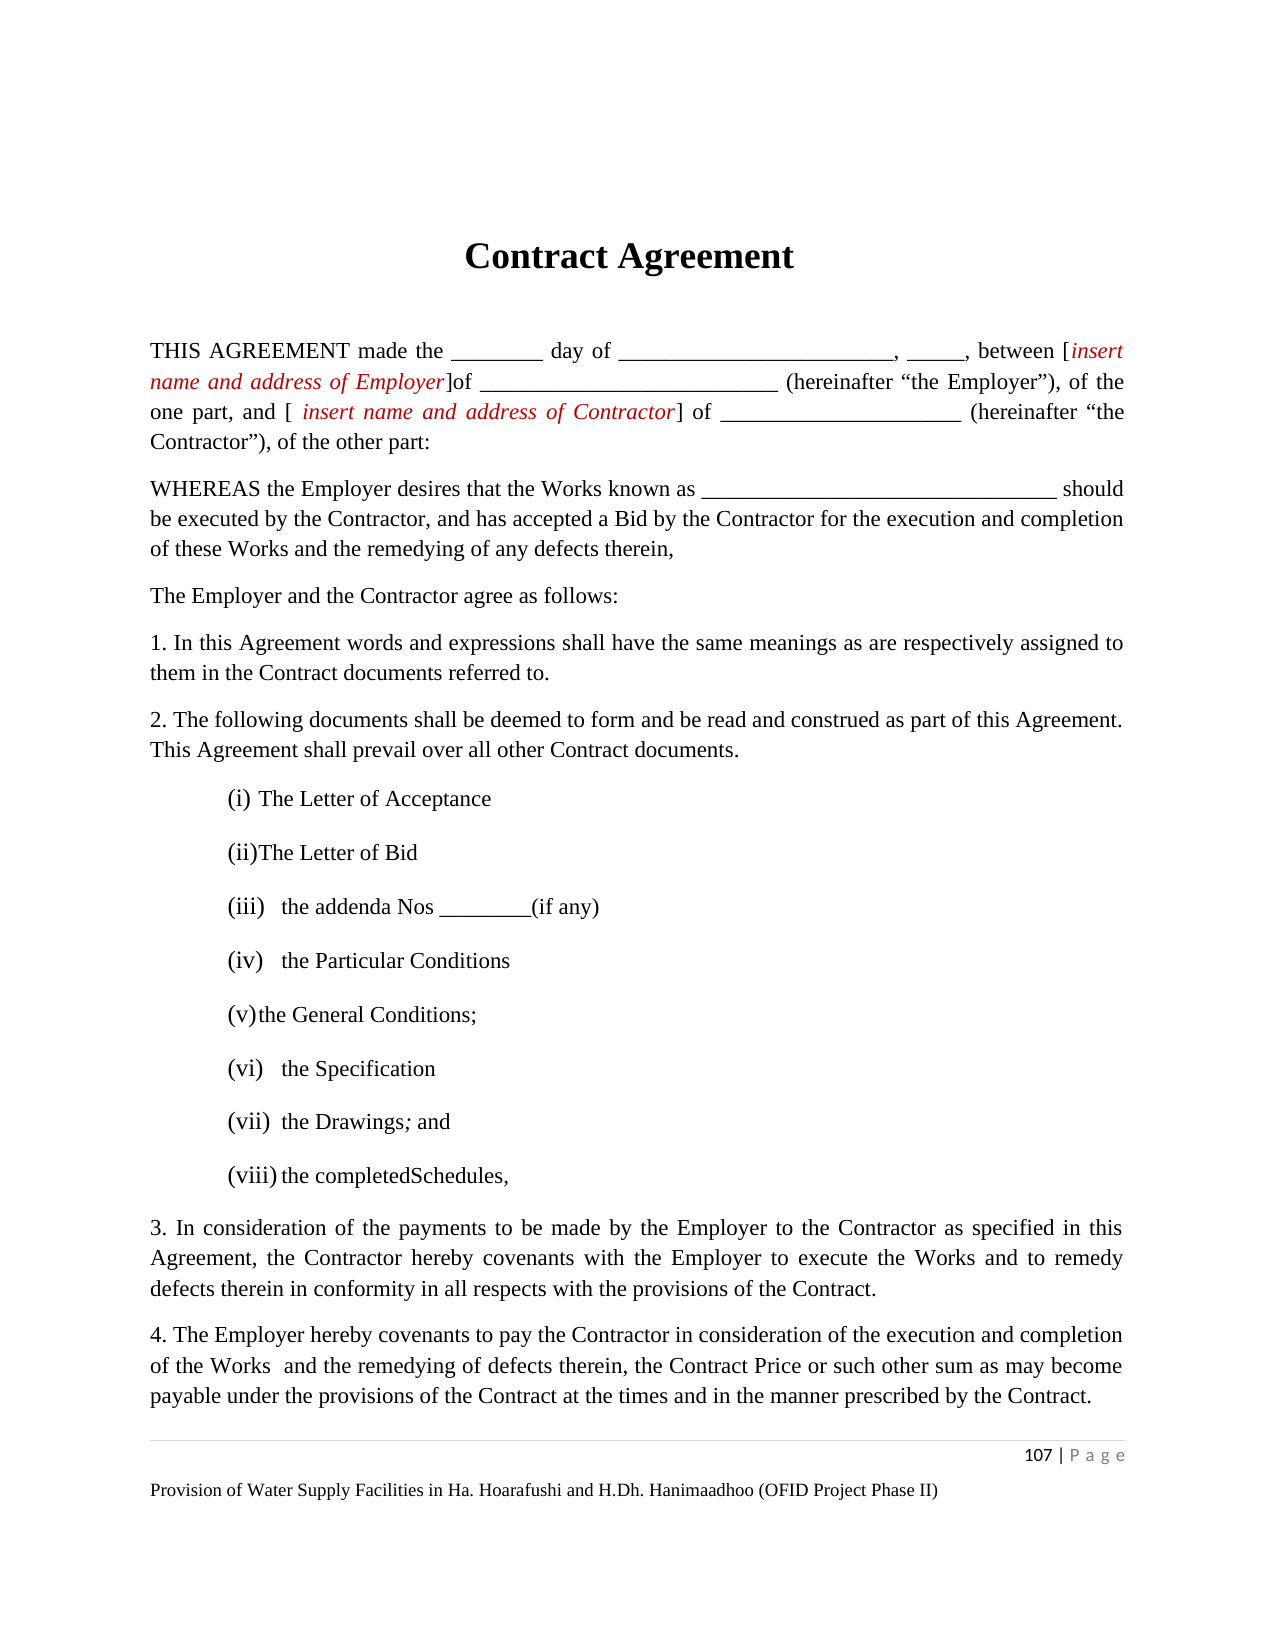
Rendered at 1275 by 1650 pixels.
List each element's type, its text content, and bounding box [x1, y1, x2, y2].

list The Letter of Bid [227, 837, 1125, 866]
text 4. The Employer hereby covenants to pay the Contractor in consideration of the execution and completion of the Works and the remedying of defects therein, the Contract Price or such other sum as may become payable under the provisions of the Contract at the times and in the manner prescribed by the Contract. [150, 1321, 1125, 1408]
list the Specification [227, 1053, 1125, 1081]
list The Letter of Acceptance [227, 783, 1125, 812]
text 2. The following documents shall be deemed to form and be read and construed as part of this Agreement. This Agreement shall prevail over all other Contract documents. [150, 706, 1125, 763]
text 3. In consideration of the payments to be made by the Employer to the Contractor as specified in this Agreement, the Contractor hereby covenants with the Employer to execute the Works and to remedy defects therein in conformity in all respects with the provisions of the Contract. [150, 1214, 1125, 1301]
text The Employer and the Contractor agree as follows: [150, 582, 1125, 609]
list the General Conditions; [227, 999, 1125, 1027]
table_header Contract Agreement [150, 197, 1108, 291]
text WHEREAS the Employer desires that the Works known as _______________________________ should be executed by the Contractor, and has accepted a Bid by the Contractor for the execution and completion of these Works and the remedying of any defects therein, [150, 475, 1125, 562]
list the Particular Conditions [227, 945, 1125, 974]
list the addenda Nos ________(if any) [227, 891, 1125, 920]
text 1. In this Agreement words and expressions shall have the same meanings as are respectively assigned to them in the Contract documents referred to. [150, 629, 1125, 686]
text THIS AGREEMENT made the ________ day of ________________________, _____, between [insert name and address of Employer]of __________________________ (hereinafter “the Employer”), of the one part, and [ insert name and address of Contractor] of _____________________ (hereinafter “the Contractor”), of the other part: [150, 337, 1125, 454]
list the completedSchedules, [227, 1160, 1125, 1189]
list the Drawings; and [227, 1106, 1125, 1135]
